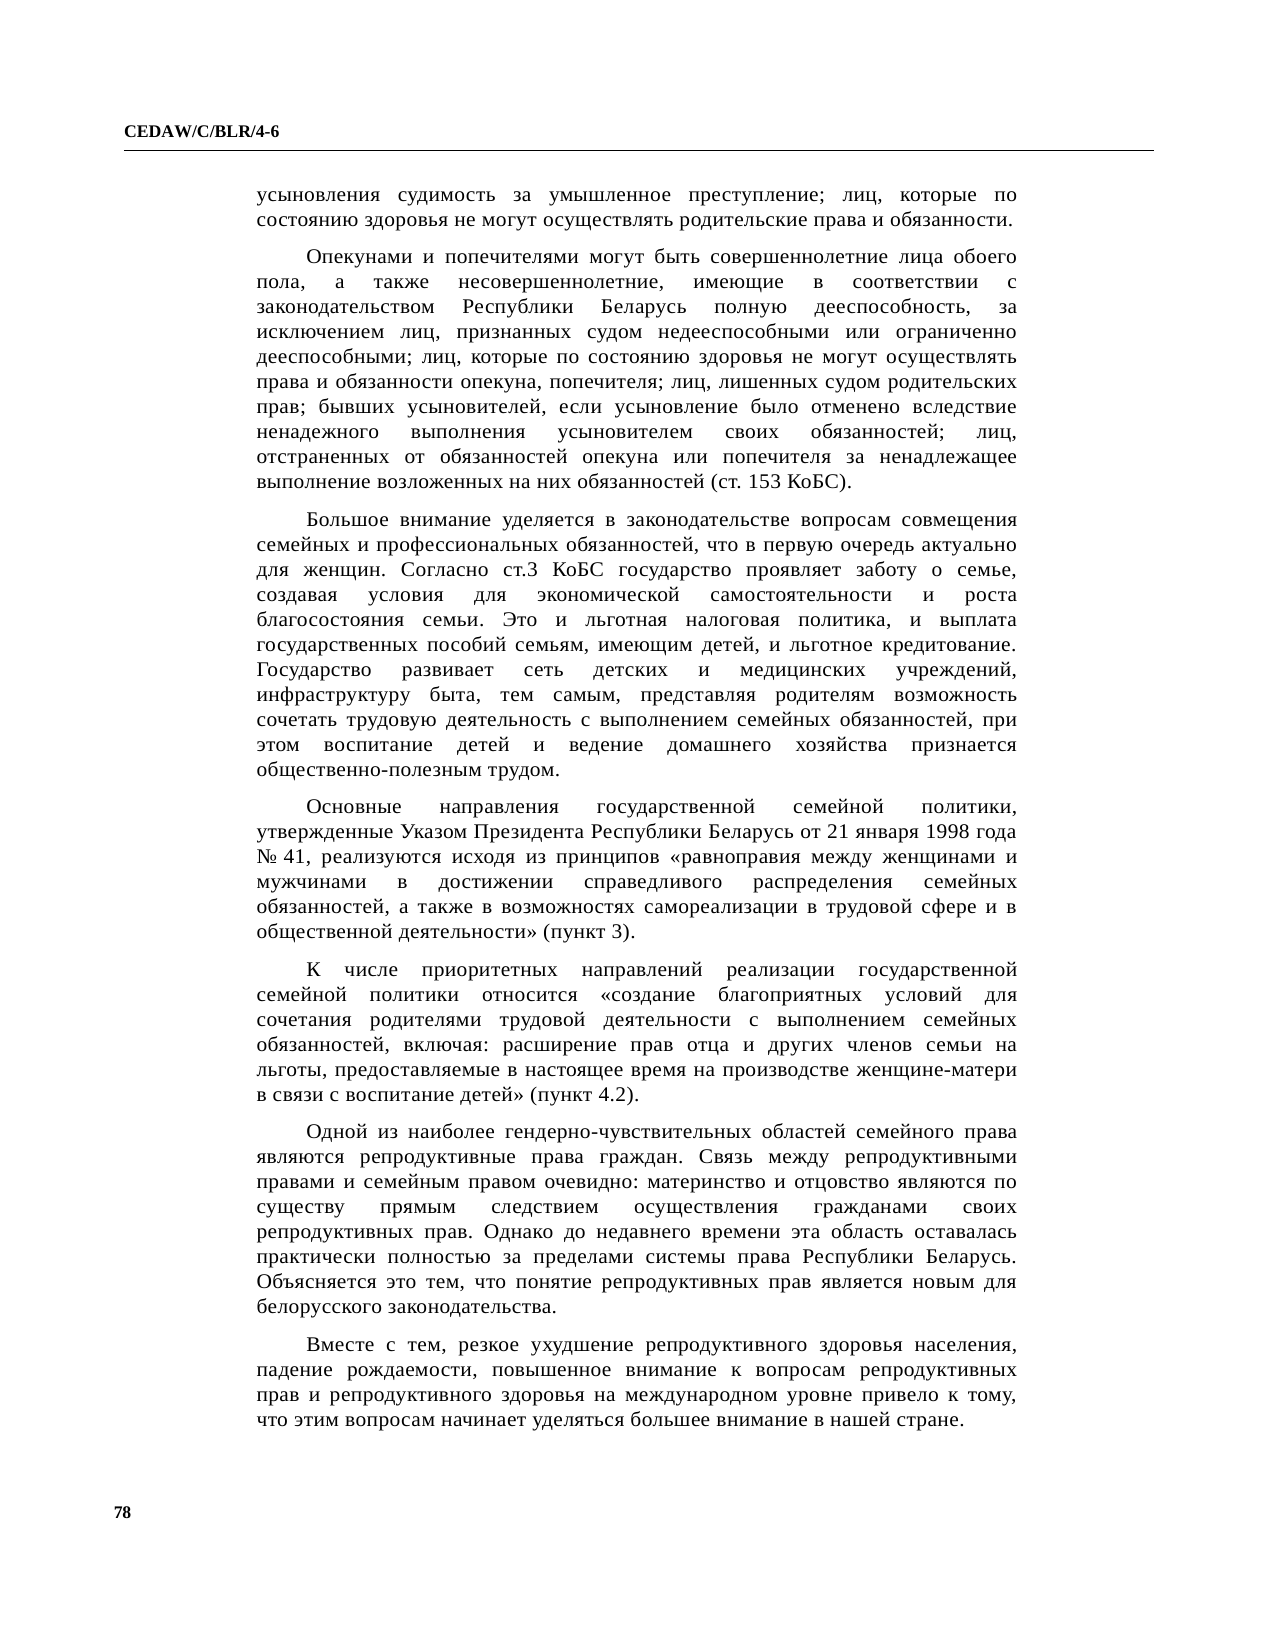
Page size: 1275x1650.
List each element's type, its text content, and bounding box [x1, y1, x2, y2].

text Вместе с тем, резкое ухудшение репродуктивного здоровья населения, падение рождаемости, повышенное внимание к вопросам репродуктивных прав и репродуктивного здоровья на международном уровне привело к тому, что этим вопросам начинает уделяться большее внимание в нашей стране. [256, 1331, 1018, 1431]
text Опекунами и попечителями могут быть совершеннолетние лица обоего пола, а также несовершеннолетние, имеющие в соответствии с законодательством Республики Беларусь полную дееспособность, за исключением лиц, признанных судом недееспособными или ограниченно дееспособными; лиц, которые по состоянию здоровья не могут осуществлять права и обязанности опекуна, попечителя; лиц, лишенных судом родительских прав; бывших усыновителей, если усыновление было отменено вследствие ненадежного выполнения усыновителем своих обязанностей; лиц, отстраненных от обязанностей опекуна или попечителя за ненадлежащее выполнение возложенных на них обязанностей (ст. 153 КоБС). [256, 244, 1018, 494]
text Большое внимание уделяется в законодательстве вопросам совмещения семейных и профессиональных обязанностей, что в первую очередь актуально для женщин. Согласно ст.3 КоБС государство проявляет заботу о семье, создавая условия для экономической самостоятельности и роста благосостояния семьи. Это и льготная налоговая политика, и выплата государственных пособий семьям, имеющим детей, и льготное кредитование. Государство развивает сеть детских и медицинских учреждений, инфраструктуру быта, тем самым, представляя родителям возможность сочетать трудовую деятельность с выполнением семейных обязанностей, при этом воспитание детей и ведение домашнего хозяйства признается общественно-полезным трудом. [256, 506, 1018, 781]
text Одной из наиболее гендерно-чувствительных областей семейного права являются репродуктивные права граждан. Связь между репродуктивными правами и семейным правом очевидно: материнство и отцовство являются по существу прямым следствием осуществления гражданами своих репродуктивных прав. Однако до недавнего времени эта область оставалась практически полностью за пределами системы права Республики Беларусь. Объясняется это тем, что понятие репродуктивных прав является новым для белорусского законодательства. [256, 1119, 1018, 1319]
text К числе приоритетных направлений реализации государственной семейной политики относится «создание благоприятных условий для сочетания родителями трудовой деятельности с выполнением семейных обязанностей, включая: расширение прав отца и других членов семьи на льготы, предоставляемые в настоящее время на производстве женщине-матери в связи с воспитание детей» (пункт 4.2). [256, 956, 1018, 1106]
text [256, 181, 1018, 231]
text Основные направления государственной семейной политики, утвержденные Указом Президента Республики Беларусь от 21 января 1998 года № 41, реализуются исходя из принципов «равноправия между женщинами и мужчинами в достижении справедливого распределения семейных обязанностей, а также в возможностях самореализации в трудовой сфере и в общественной деятельности» (пункт 3). [256, 794, 1018, 944]
